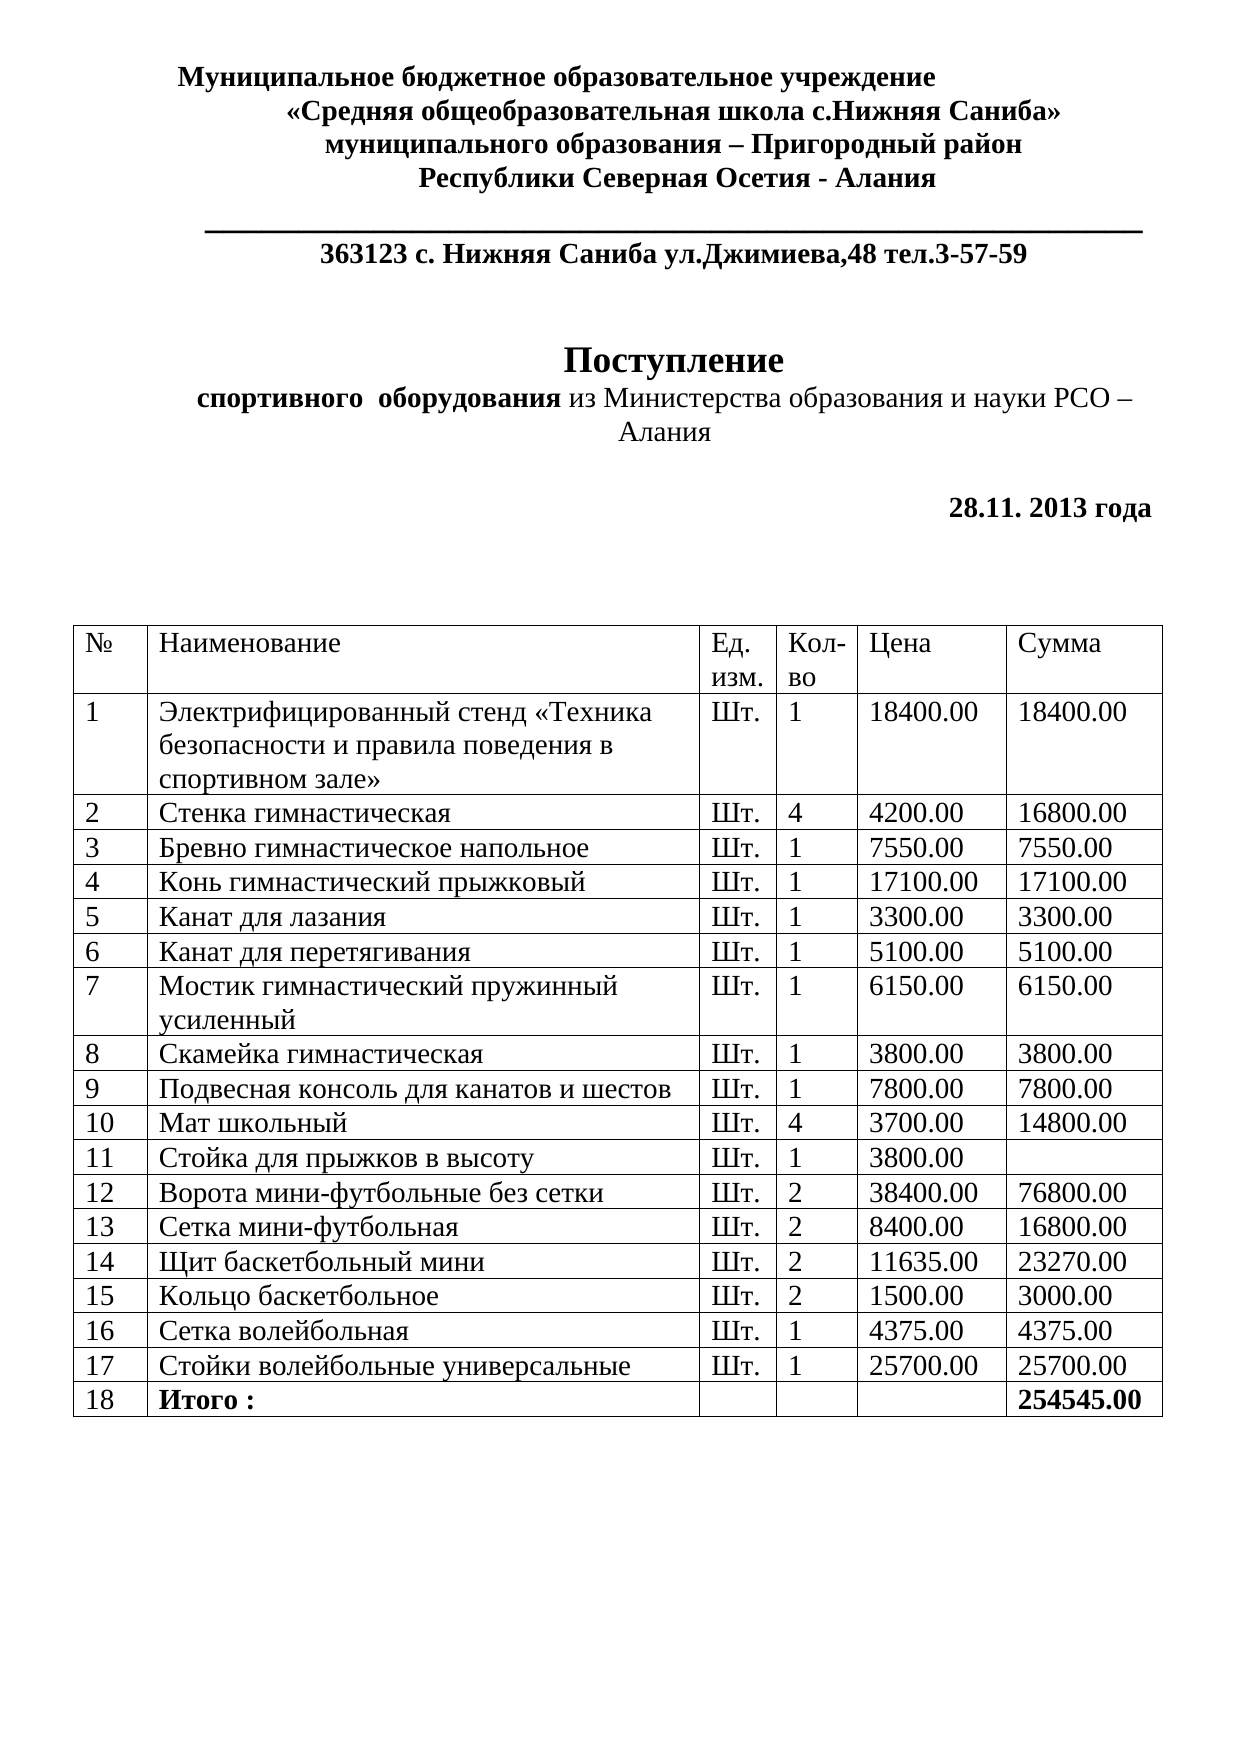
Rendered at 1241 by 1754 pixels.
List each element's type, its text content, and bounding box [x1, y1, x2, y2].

table_cell 3300.00 [1007, 899, 1162, 933]
table_cell 11635.00 [858, 1244, 1006, 1277]
table_cell Мостик гимнастический пружинный усиленный [148, 968, 699, 1035]
table_cell 10 [74, 1106, 147, 1139]
table_cell 7550.00 [1007, 830, 1162, 863]
table_cell 5100.00 [858, 934, 1006, 967]
text Республики Северная Осетия - Алания [196, 160, 1152, 193]
table_cell 1 [777, 865, 857, 898]
table_cell 25700.00 [1007, 1348, 1162, 1381]
table_cell Шт. [700, 1175, 776, 1208]
table_cell 17 [74, 1348, 147, 1381]
table_cell [700, 1382, 776, 1416]
table_cell 1 [777, 830, 857, 863]
table_cell 1 [777, 968, 857, 1035]
table_header № [74, 626, 147, 693]
table_cell 76800.00 [1007, 1175, 1162, 1208]
table_cell 3800.00 [1007, 1036, 1162, 1070]
table_cell Шт. [700, 934, 776, 967]
table_cell 5100.00 [1007, 934, 1162, 967]
table_header Кол-во [777, 626, 857, 693]
table_cell [1007, 1140, 1162, 1174]
table_cell Конь гимнастический прыжковый [148, 865, 699, 898]
table_cell Шт. [700, 968, 776, 1035]
table_cell 2 [777, 1209, 857, 1243]
table_cell Шт. [700, 694, 776, 794]
table_cell Шт. [700, 1279, 776, 1312]
table_cell 1 [777, 899, 857, 933]
table_cell Шт. [700, 1209, 776, 1243]
table_cell Сетка волейбольная [148, 1313, 699, 1347]
table_cell 18 [74, 1382, 147, 1416]
table_cell Шт. [700, 865, 776, 898]
table_cell 15 [74, 1279, 147, 1312]
table_cell 9 [74, 1071, 147, 1104]
table_cell 4 [777, 795, 857, 829]
table_cell 38400.00 [858, 1175, 1006, 1208]
table_cell [858, 1382, 1006, 1416]
table_cell Кольцо баскетбольное [148, 1279, 699, 1312]
table_cell 1 [777, 1071, 857, 1104]
table_cell Шт. [700, 1348, 776, 1381]
table_cell 1 [777, 1140, 857, 1174]
table_cell 1 [777, 1313, 857, 1347]
table_cell 18400.00 [858, 694, 1006, 794]
table_cell 2 [777, 1279, 857, 1312]
table_cell 4200.00 [858, 795, 1006, 829]
table_cell Шт. [700, 1140, 776, 1174]
table_cell Ворота мини-футбольные без сетки [148, 1175, 699, 1208]
text муниципального образования – Пригородный район [196, 126, 1152, 160]
table_cell 4375.00 [858, 1313, 1006, 1347]
text Муниципальное бюджетное образовательное учреждение [177, 59, 1152, 93]
table_cell 1 [777, 694, 857, 794]
table_header Цена [858, 626, 1006, 693]
table_cell 23270.00 [1007, 1244, 1162, 1277]
table_cell 3000.00 [1007, 1279, 1162, 1312]
table_cell 8400.00 [858, 1209, 1006, 1243]
table_cell 7800.00 [858, 1071, 1006, 1104]
table_cell 13 [74, 1209, 147, 1243]
table_cell 14800.00 [1007, 1106, 1162, 1139]
table_cell 1 [777, 934, 857, 967]
table_cell Стойки волейбольные универсальные [148, 1348, 699, 1381]
text «Средняя общеобразовательная школа с.Нижняя Саниба» [196, 93, 1152, 126]
text Поступление [196, 337, 1152, 380]
table_cell 16 [74, 1313, 147, 1347]
table_cell 6150.00 [858, 968, 1006, 1035]
table_cell 18400.00 [1007, 694, 1162, 794]
table_header Сумма [1007, 626, 1162, 693]
table_cell 7800.00 [1007, 1071, 1162, 1104]
table_cell 7550.00 [858, 830, 1006, 863]
table_cell Шт. [700, 1244, 776, 1277]
table_cell 5 [74, 899, 147, 933]
text спортивного оборудования из Министерства образования и науки РСО –Алания [177, 380, 1152, 447]
table_cell 11 [74, 1140, 147, 1174]
table_cell [777, 1382, 857, 1416]
table_cell 14 [74, 1244, 147, 1277]
table_cell 6150.00 [1007, 968, 1162, 1035]
table_cell Шт. [700, 1036, 776, 1070]
table_cell 3800.00 [858, 1140, 1006, 1174]
table_cell Канат для лазания [148, 899, 699, 933]
table_cell 16800.00 [1007, 795, 1162, 829]
table_cell 7 [74, 968, 147, 1035]
table_cell Подвесная консоль для канатов и шестов [148, 1071, 699, 1104]
table_cell 2 [777, 1175, 857, 1208]
table_cell 3800.00 [858, 1036, 1006, 1070]
table_header Ед. изм. [700, 626, 776, 693]
table_cell 6 [74, 934, 147, 967]
table_cell 4 [777, 1106, 857, 1139]
table_cell Итого : [148, 1382, 699, 1416]
table_cell 4375.00 [1007, 1313, 1162, 1347]
table_cell 17100.00 [858, 865, 1006, 898]
table_cell 4 [74, 865, 147, 898]
table_cell Шт. [700, 795, 776, 829]
table_cell Стойка для прыжков в высоту [148, 1140, 699, 1174]
table_cell 8 [74, 1036, 147, 1070]
table_cell Щит баскетбольный мини [148, 1244, 699, 1277]
table_cell Электрифицированный стенд «Техника безопасности и правила поведения в спортивном зале» [148, 694, 699, 794]
table_cell Канат для перетягивания [148, 934, 699, 967]
table_cell Шт. [700, 1071, 776, 1104]
table_cell Шт. [700, 830, 776, 863]
table_cell Сетка мини-футбольная [148, 1209, 699, 1243]
table_cell Шт. [700, 1313, 776, 1347]
table_cell 17100.00 [1007, 865, 1162, 898]
text 28.11. 2013 года [196, 490, 1152, 524]
table_cell Бревно гимнастическое напольное [148, 830, 699, 863]
table_cell Мат школьный [148, 1106, 699, 1139]
table_cell 25700.00 [858, 1348, 1006, 1381]
table_cell 3300.00 [858, 899, 1006, 933]
table_cell 12 [74, 1175, 147, 1208]
table_cell 1 [74, 694, 147, 794]
table_cell 1 [777, 1036, 857, 1070]
table_cell 254545.00 [1007, 1382, 1162, 1416]
table_cell 1500.00 [858, 1279, 1006, 1312]
table_cell 2 [74, 795, 147, 829]
table_cell 3700.00 [858, 1106, 1006, 1139]
table_cell Скамейка гимнастическая [148, 1036, 699, 1070]
text 363123 с. Нижняя Саниба ул.Джимиева,48 тел.3-57-59 [196, 236, 1152, 270]
table_cell 2 [777, 1244, 857, 1277]
table_cell Шт. [700, 1106, 776, 1139]
table_cell Стенка гимнастическая [148, 795, 699, 829]
table_cell Шт. [700, 899, 776, 933]
text __________________________________________________ [196, 193, 1152, 236]
table_cell 1 [777, 1348, 857, 1381]
table_cell 16800.00 [1007, 1209, 1162, 1243]
table_cell 3 [74, 830, 147, 863]
table_header Наименование [148, 626, 699, 693]
